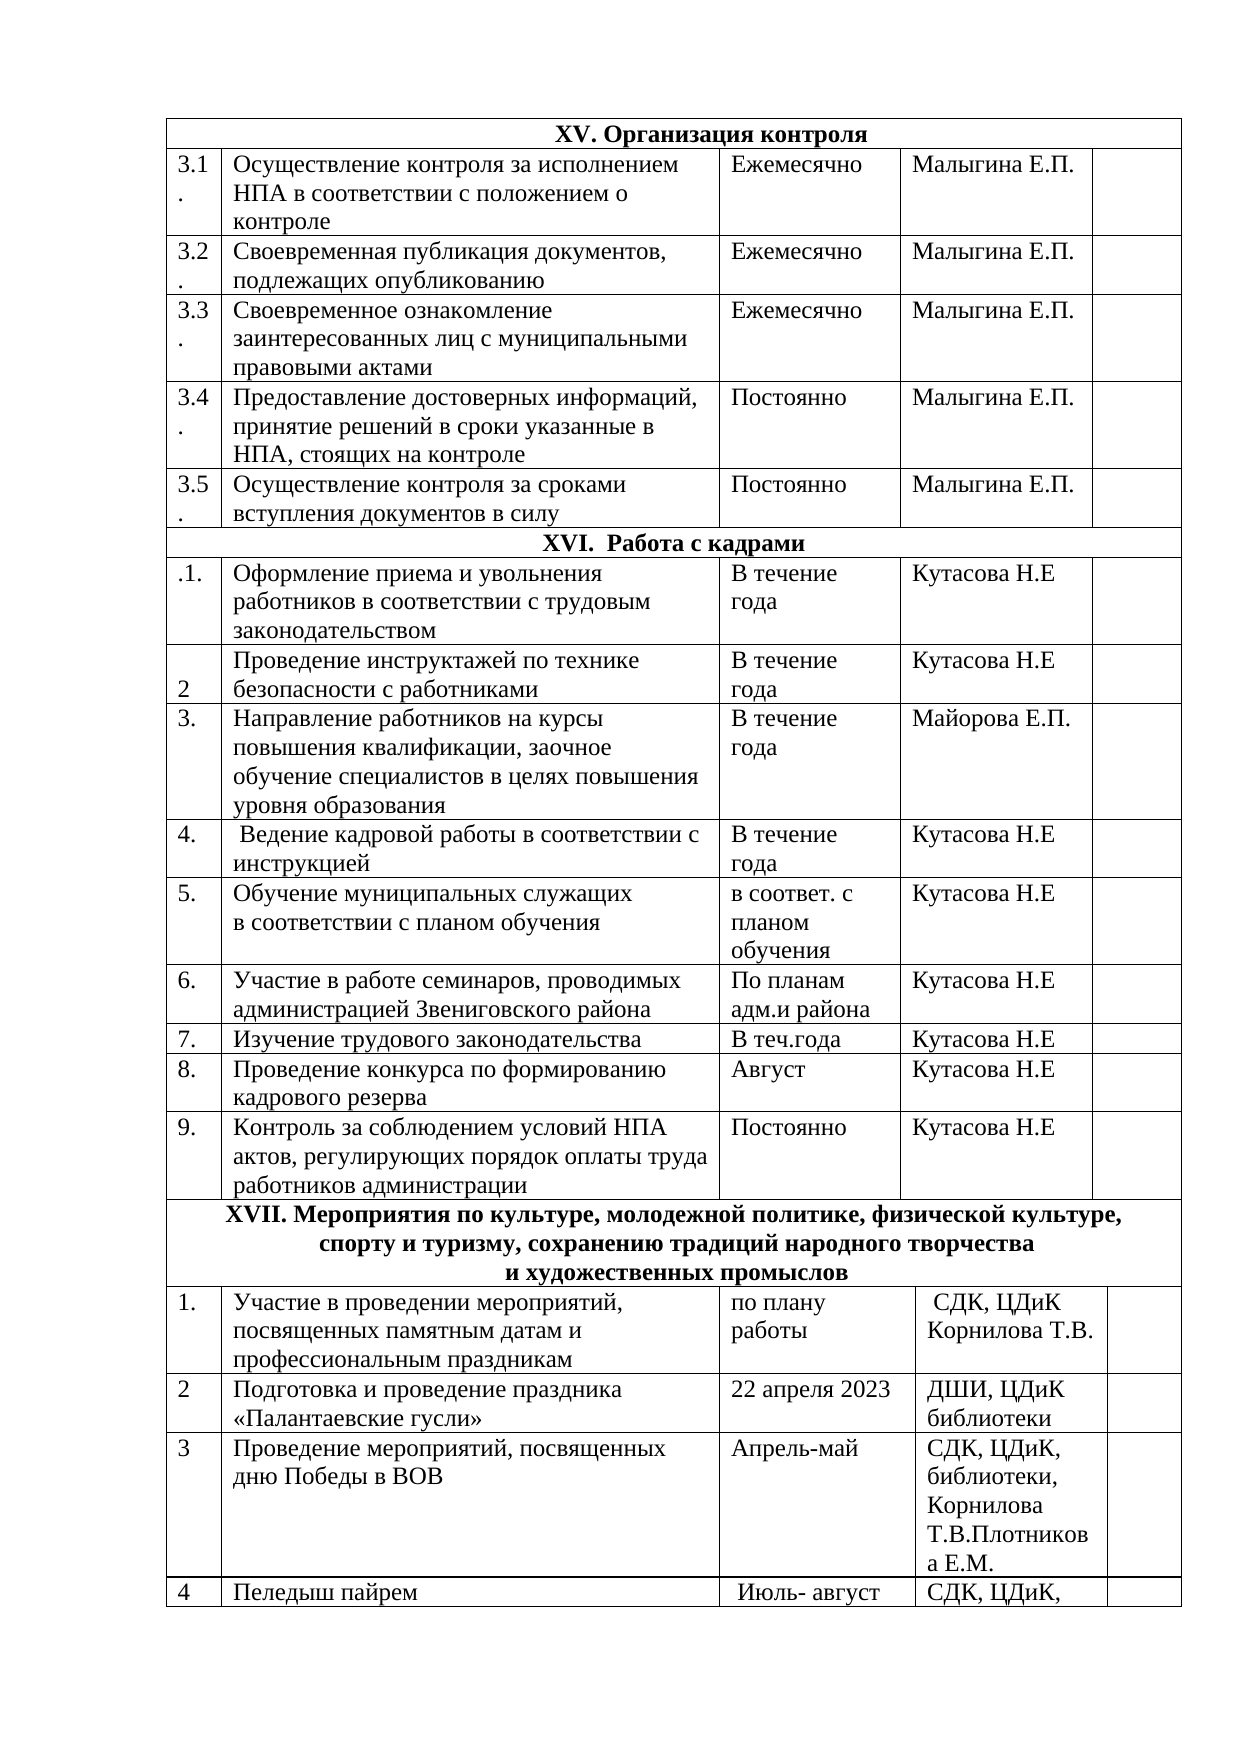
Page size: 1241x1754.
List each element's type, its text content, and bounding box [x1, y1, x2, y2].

table_cell 1. [167, 1287, 221, 1373]
table_cell [1108, 1374, 1181, 1432]
table_cell 9. [167, 1112, 221, 1198]
table_cell 3.1. [167, 149, 221, 235]
table_cell .1. [167, 558, 221, 644]
table_cell Осуществление контроля за исполнением НПА в соответствии с положением о контроле [222, 149, 719, 235]
table_cell [1093, 1054, 1181, 1111]
table_cell Кутасова Н.Е [901, 1054, 1092, 1111]
table_cell 3. [167, 704, 221, 818]
table_cell Ежемесячно [720, 295, 900, 381]
table_cell Кутасова Н.Е [901, 965, 1092, 1023]
table_cell в соответ. с планом обучения [720, 878, 900, 964]
table_cell 6. [167, 965, 221, 1023]
table_cell Участие в работе семинаров, проводимых администрацией Звениговского района [222, 965, 719, 1023]
table_cell Малыгина Е.П. [901, 382, 1092, 468]
table_cell 4 [167, 1578, 221, 1606]
table_cell Апрель-май [720, 1433, 915, 1576]
table_cell [1093, 469, 1181, 527]
table_cell Изучение трудового законодательства [222, 1024, 719, 1053]
table_cell 3 [167, 1433, 221, 1576]
table_cell ХV. Организация контроля [167, 119, 1181, 148]
table_cell 2 [167, 645, 221, 702]
table_cell Проведение конкурса по формированию кадрового резерва [222, 1054, 719, 1111]
table_cell [1093, 704, 1181, 818]
table_cell [1093, 1112, 1181, 1198]
table_cell 3.3. [167, 295, 221, 381]
table_cell [1093, 236, 1181, 294]
table_cell [1093, 1024, 1181, 1053]
table_cell 3.5. [167, 469, 221, 527]
table_cell Постоянно [720, 469, 900, 527]
table_cell Кутасова Н.Е [901, 820, 1092, 877]
table_cell Обучение муниципальных служащих в соответствии с планом обучения [222, 878, 719, 964]
table_cell Кутасова Н.Е [901, 645, 1092, 702]
table_cell Направление работников на курсы повышения квалификации, заочное обучение специалистов в целях повышения уровня образования [222, 704, 719, 818]
table_cell Ведение кадровой работы в соответствии с инструкцией [222, 820, 719, 877]
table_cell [916, 1578, 1107, 1606]
table_cell Предоставление достоверных информаций, принятие решений в сроки указанные в НПА, стоящих на контроле [222, 382, 719, 468]
table_cell [1093, 558, 1181, 644]
table_cell 7. [167, 1024, 221, 1053]
table_cell В течение года [720, 820, 900, 877]
table_cell Контроль за соблюдением условий НПА актов, регулирующих порядок оплаты труда работников администрации [222, 1112, 719, 1198]
table_cell [1093, 149, 1181, 235]
table_cell Пеледыш пайрем [222, 1578, 719, 1606]
table_cell 2 [167, 1374, 221, 1432]
table_cell 4. [167, 820, 221, 877]
table_cell 8. [167, 1054, 221, 1111]
table_cell Майорова Е.П. [901, 704, 1092, 818]
table_cell Малыгина Е.П. [901, 295, 1092, 381]
table_cell ДШИ, ЦДиК библиотеки [916, 1374, 1107, 1432]
table_cell Проведение мероприятий, посвященных дню Победы в ВОВ [222, 1433, 719, 1576]
table_cell Малыгина Е.П. [901, 236, 1092, 294]
table_cell по плану работы [720, 1287, 915, 1373]
table_cell Кутасова Н.Е [901, 1112, 1092, 1198]
table_cell 3.4. [167, 382, 221, 468]
table_cell [1093, 820, 1181, 877]
table_cell Кутасова Н.Е [901, 878, 1092, 964]
table_cell [1093, 645, 1181, 702]
table_cell Участие в проведении мероприятий, посвященных памятным датам и профессиональным праздникам [222, 1287, 719, 1373]
table_cell [1093, 382, 1181, 468]
table_cell [1093, 878, 1181, 964]
table_cell [1093, 965, 1181, 1023]
table_cell Своевременная публикация документов, подлежащих опубликованию [222, 236, 719, 294]
table_cell СДК, ЦДиК Корнилова Т.В. [916, 1287, 1107, 1373]
table_cell Осуществление контроля за сроками вступления документов в силу [222, 469, 719, 527]
table_cell В течение года [720, 704, 900, 818]
table_cell Ежемесячно [720, 236, 900, 294]
table_cell Кутасова Н.Е [901, 1024, 1092, 1053]
table_cell Постоянно [720, 382, 900, 468]
table_cell Оформление приема и увольнения работников в соответствии с трудовым законодательством [222, 558, 719, 644]
table_cell Проведение инструктажей по технике безопасности с работниками [222, 645, 719, 702]
table_cell В течение года [720, 558, 900, 644]
table_cell Подготовка и проведение праздника «Палантаевские гусли» [222, 1374, 719, 1432]
table_cell Своевременное ознакомление заинтересованных лиц с муниципальными правовыми актами [222, 295, 719, 381]
table_cell 5. [167, 878, 221, 964]
table_cell [1108, 1287, 1181, 1373]
table_cell 3.2. [167, 236, 221, 294]
table_cell XVII. Мероприятия по культуре, молодежной политике, физической культуре, спорту и туризму, сохранению традиций народного творчества и художественных промыслов [167, 1200, 1181, 1286]
table_cell В теч.года [720, 1024, 900, 1053]
table_cell Июль- август 2023 [720, 1578, 915, 1606]
table_cell Кутасова Н.Е [901, 558, 1092, 644]
table_cell [1108, 1433, 1181, 1576]
table_cell Ежемесячно [720, 149, 900, 235]
table_cell 22 апреля 2023 [720, 1374, 915, 1432]
table_cell В течение года [720, 645, 900, 702]
table_cell [1108, 1578, 1181, 1606]
table_cell По планам адм.и района [720, 965, 900, 1023]
table_cell XVI. Работа с кадрами [167, 528, 1181, 557]
table_cell СДК, ЦДиК, библиотеки, Корнилова Т.В.Плотникова Е.М. [916, 1433, 1107, 1576]
table_cell [1093, 295, 1181, 381]
table_cell Малыгина Е.П. [901, 469, 1092, 527]
table_cell Постоянно [720, 1112, 900, 1198]
table_cell Малыгина Е.П. [901, 149, 1092, 235]
table_cell Август [720, 1054, 900, 1111]
